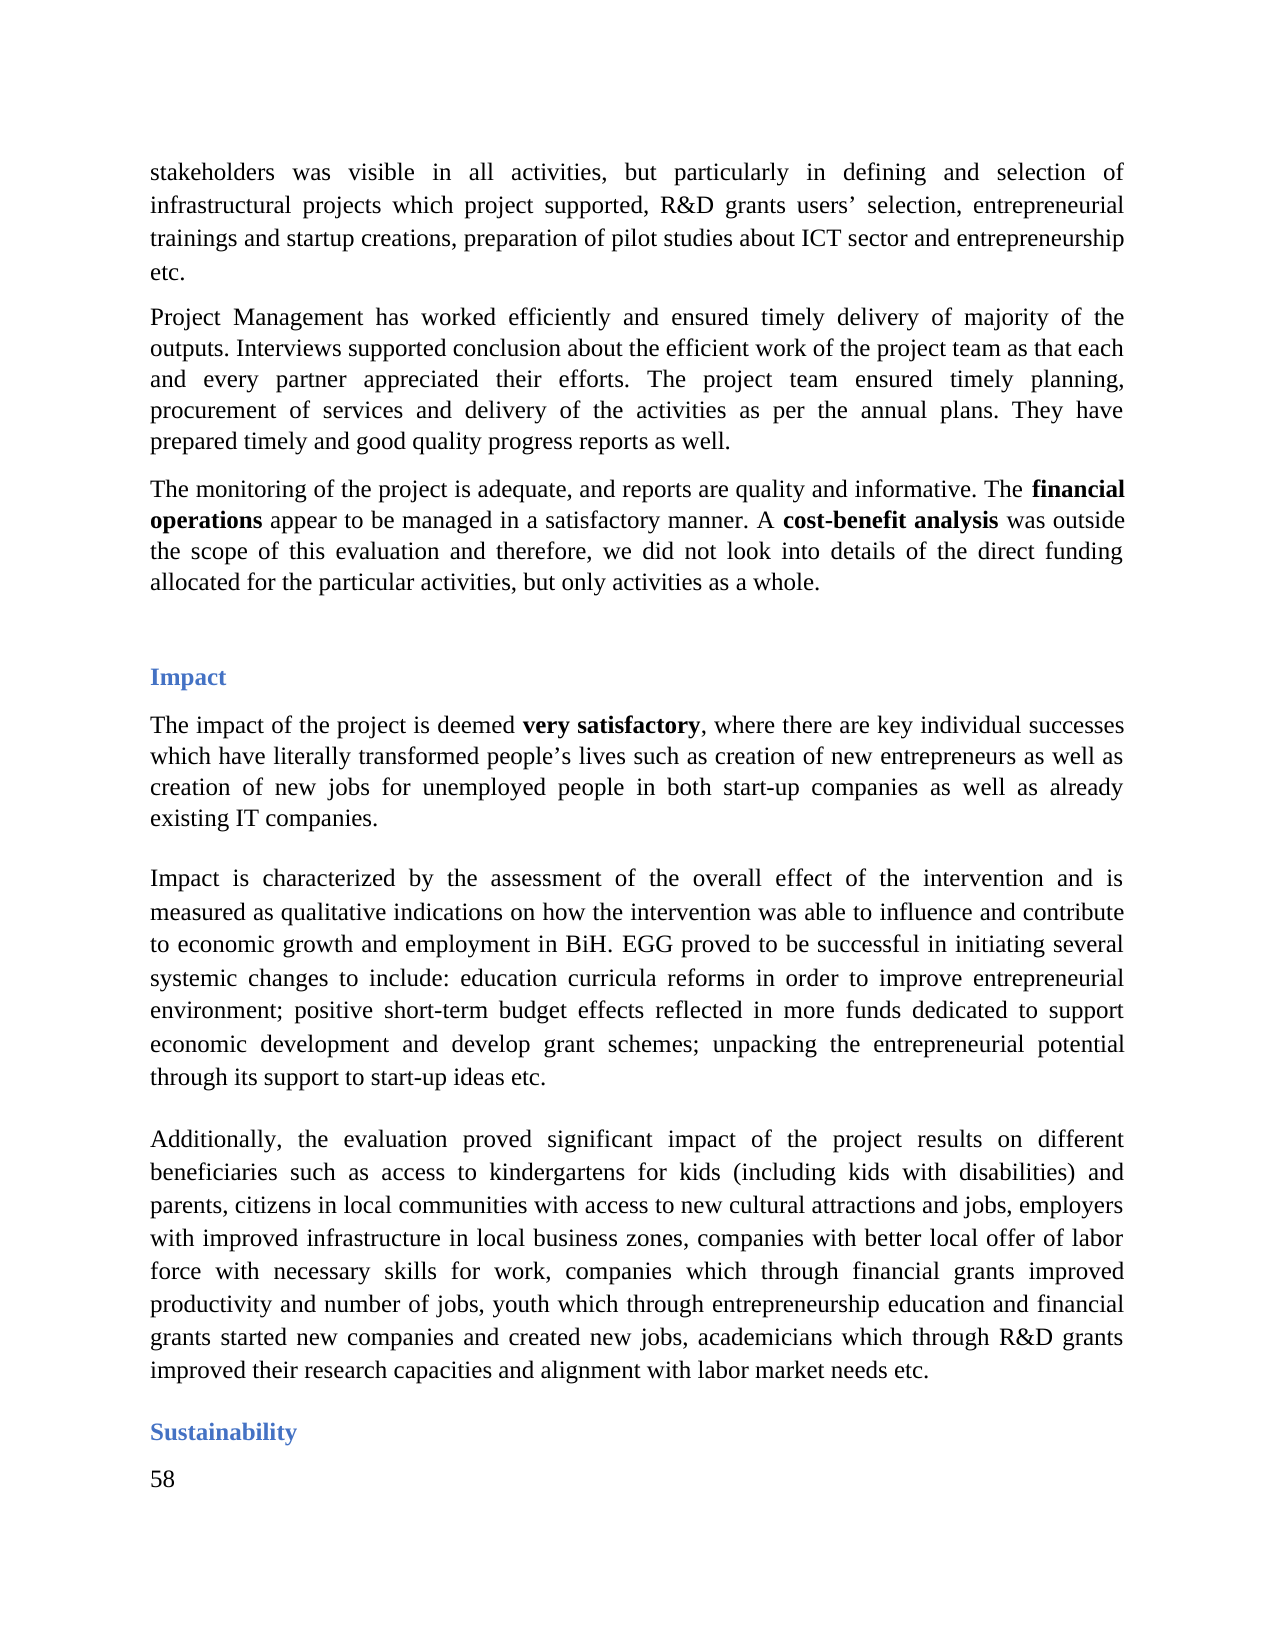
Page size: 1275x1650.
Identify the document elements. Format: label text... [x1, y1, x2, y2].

text The monitoring of the project is adequate, and reports are quality and informative. The financial operations appear to be managed in a satisfactory manner. A cost-benefit analysis was outside the scope of this evaluation and therefore, we did not look into details of the direct funding allocated for the particular activities, but only activities as a whole. [150, 474, 1125, 596]
text Impact is characterized by the assessment of the overall effect of the intervention and is measured as qualitative indications on how the intervention was able to influence and contribute to economic growth and employment in BiH. EGG proved to be successful in initiating several systemic changes to include: education curricula reforms in order to improve entrepreneurial environment; positive short-term budget effects reflected in more funds dedicated to support economic development and develop grant schemes; unpacking the entrepreneurial potential through its support to start-up ideas etc. [150, 863, 1125, 1090]
text Project Management has worked efficiently and ensured timely delivery of majority of the outputs. Interviews supported conclusion about the efficient work of the project team as that each and every partner appreciated their efforts. The project team ensured timely planning, procurement of services and delivery of the activities as per the annual plans. They have prepared timely and good quality progress reports as well. [150, 302, 1125, 455]
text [150, 157, 1125, 285]
text The impact of the project is deemed very satisfactory, where there are key individual successes which have literally transformed people’s lives such as creation of new entrepreneurs as well as creation of new jobs for unemployed people in both start-up companies as well as already existing IT companies. [150, 710, 1125, 832]
text Sustainability [150, 1417, 1125, 1446]
text Impact [150, 662, 1125, 691]
text Additionally, the evaluation proved significant impact of the project results on different beneficiaries such as access to kindergartens for kids (including kids with disabilities) and parents, citizens in local communities with access to new cultural attractions and jobs, employers with improved infrastructure in local business zones, companies with better local offer of labor force with necessary skills for work, companies which through financial grants improved productivity and number of jobs, youth which through entrepreneurship education and financial grants started new companies and created new jobs, academicians which through R&D grants improved their research capacities and alignment with labor market needs etc. [150, 1124, 1125, 1384]
